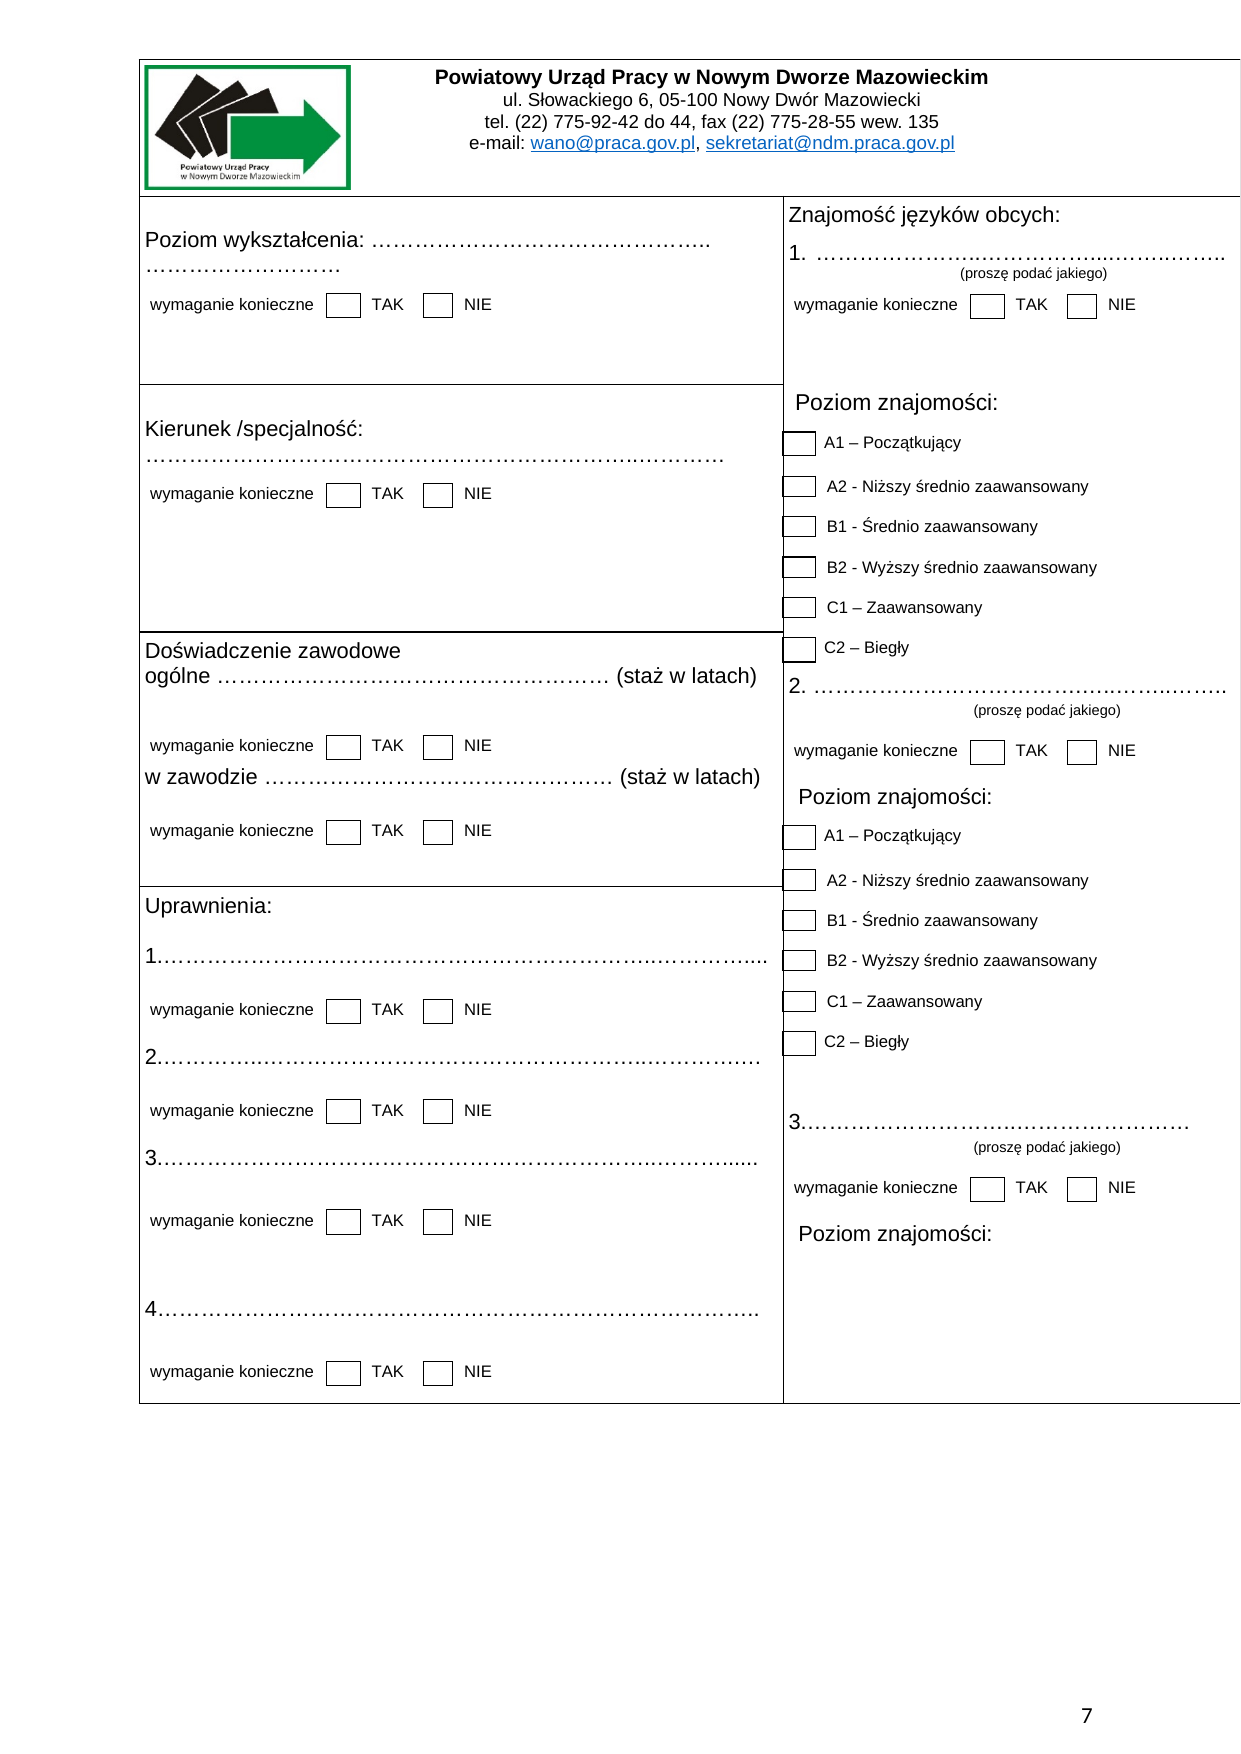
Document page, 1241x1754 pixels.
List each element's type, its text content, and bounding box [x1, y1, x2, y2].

table_header Powiatowy Urząd Pracy w Nowym Dworze Mazowieckim ul. Słowackiego 6, 05-100 Nowy Dwór Mazowiecki tel. (22) 775-92-42 do 44, fax (22) 775-28-55 wew. 135 e-mail: wano@praca.gov.pl, sekretariat@ndm.praca.gov.pl [140, 60, 1240, 196]
table_cell Znajomość języków obcych: …………………..……………....……..…….. (proszę podać jakiego) Poziom znajomości: 2. ……………………………….…..……..…….. (proszę podać jakiego) Poziom znajomości: 3.………………………..…………………… (proszę podać jakiego) Poziom znajomości: [784, 197, 1240, 1403]
table_cell Kierunek /specjalność:…………………………………………………………..………… [140, 385, 783, 631]
table_cell Poziom wykształcenia: ………………………………………..……………………… [140, 197, 783, 384]
picture [144, 65, 351, 190]
table_cell Doświadczenie zawodowe ogólne ……………………………………………… (staż w latach) w zawodzie ………………………………………… (staż w latach) [140, 633, 783, 886]
table_cell Uprawnienia: 1.…………………………………………………………..………….... 2.…………..……………………………………………..………….… 3.…………………………………………………………..………...... 4……………………………………………………………………….. [140, 887, 783, 1403]
